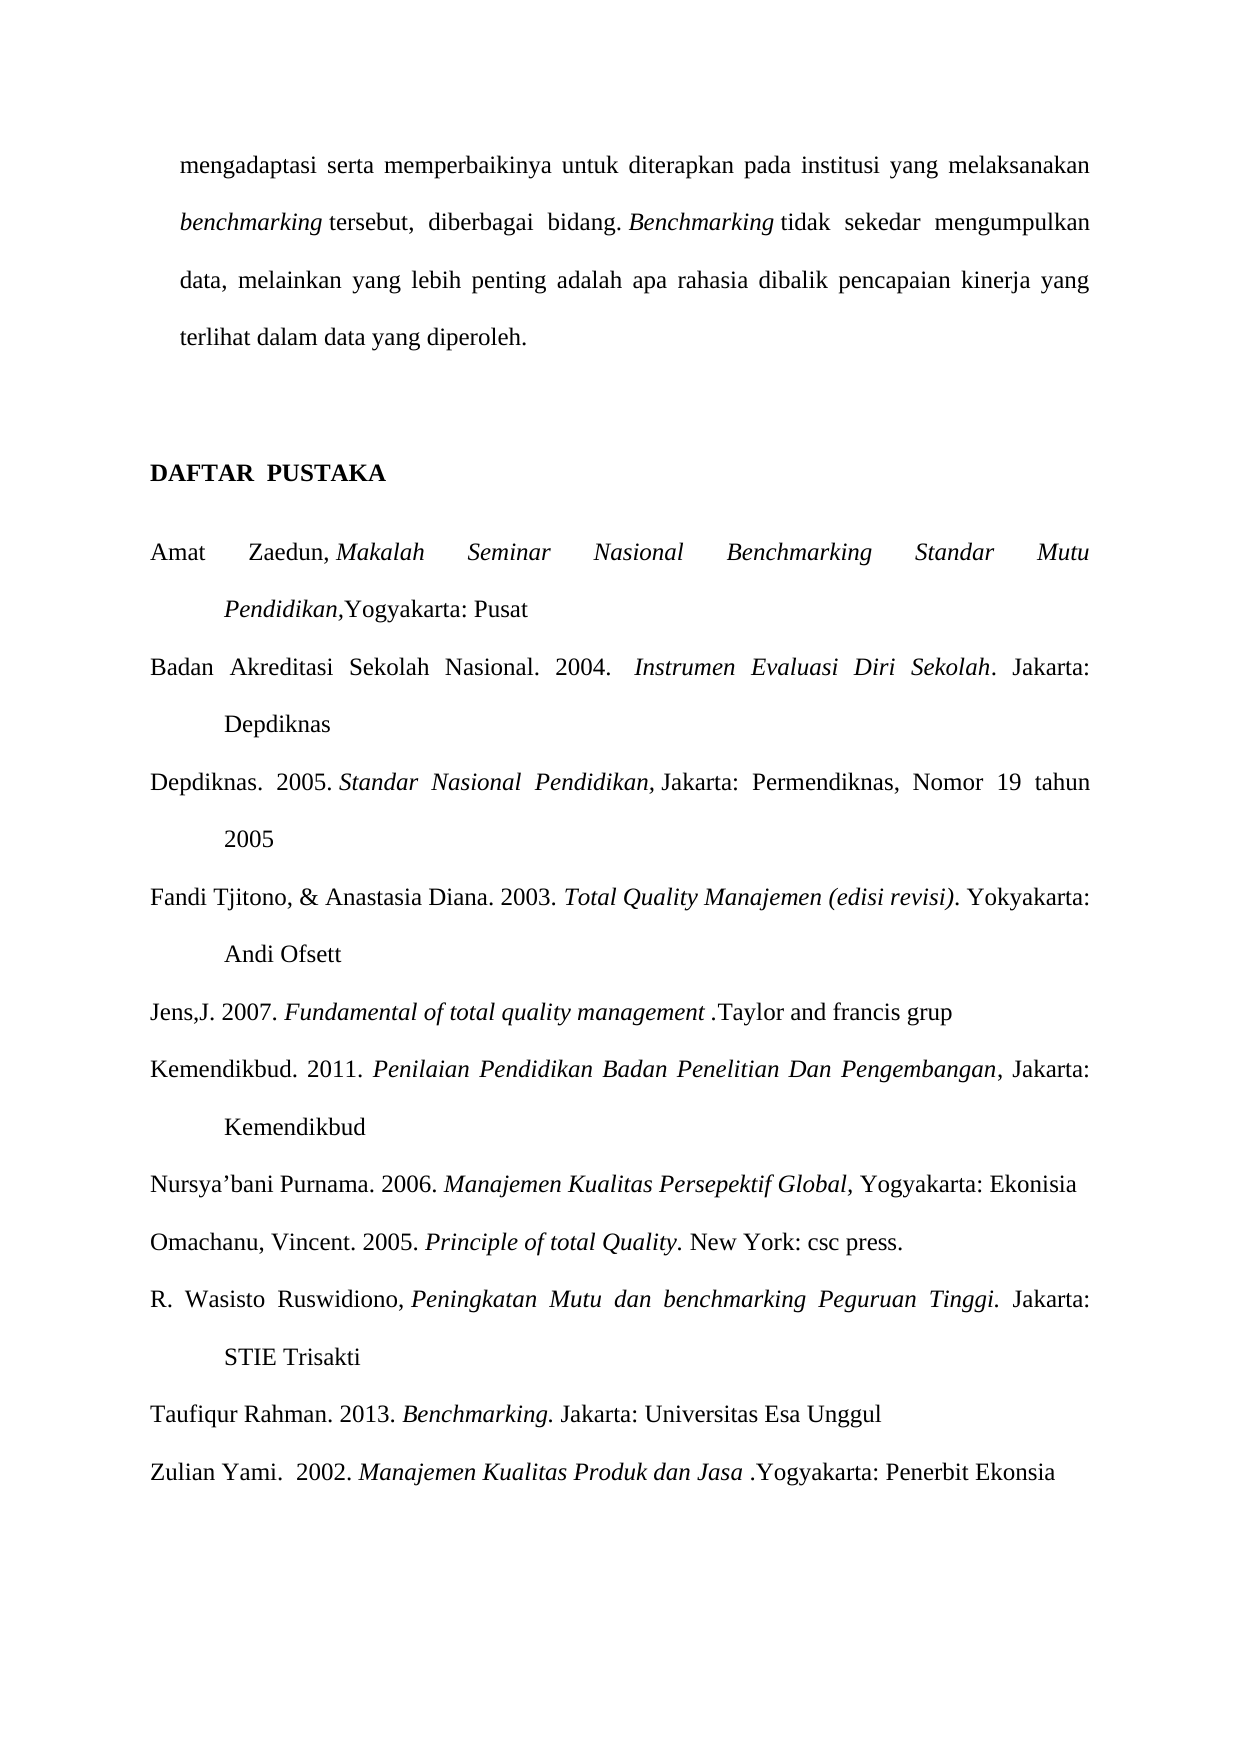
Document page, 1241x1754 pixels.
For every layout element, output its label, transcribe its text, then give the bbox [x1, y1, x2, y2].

text Taufiqur Rahman. 2013. Benchmarking. Jakarta: Universitas Esa Unggul [150, 1399, 1090, 1428]
text Nursya’bani Purnama. 2006. Manajemen Kualitas Persepektif Global, Yogyakarta: Ekonisia [150, 1169, 1090, 1198]
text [179, 150, 1090, 351]
text Omachanu, Vincent. 2005. Principle of total Quality. New York: csc press. [150, 1227, 1090, 1255]
text Zulian Yami. 2002. Manajemen Kualitas Produk dan Jasa .Yogyakarta: Penerbit Ekonsia [150, 1457, 1090, 1485]
text Fandi Tjitono, & Anastasia Diana. 2003. Total Quality Manajemen (edisi revisi). Yokyakarta: Andi Ofsett [150, 882, 1090, 968]
text Badan Akreditasi Sekolah Nasional. 2004. Instrumen Evaluasi Diri Sekolah. Jakarta: Depdiknas [150, 652, 1090, 738]
text R. Wasisto Ruswidiono, Peningkatan Mutu dan benchmarking Peguruan Tinggi. Jakarta: STIE Trisakti [150, 1284, 1090, 1370]
text DAFTAR PUSTAKA [150, 458, 1090, 487]
text Amat Zaedun, Makalah Seminar Nasional Benchmarking Standar Mutu Pendidikan,Yogyakarta: Pusat [150, 537, 1090, 623]
text Depdiknas. 2005. Standar Nasional Pendidikan, Jakarta: Permendiknas, Nomor 19 tahun 2005 [150, 767, 1090, 853]
text Kemendikbud. 2011. Penilaian Pendidikan Badan Penelitian Dan Pengembangan, Jakarta: Kemendikbud [150, 1054, 1090, 1140]
text Jens,J. 2007. Fundamental of total quality management .Taylor and francis grup [150, 997, 1090, 1025]
